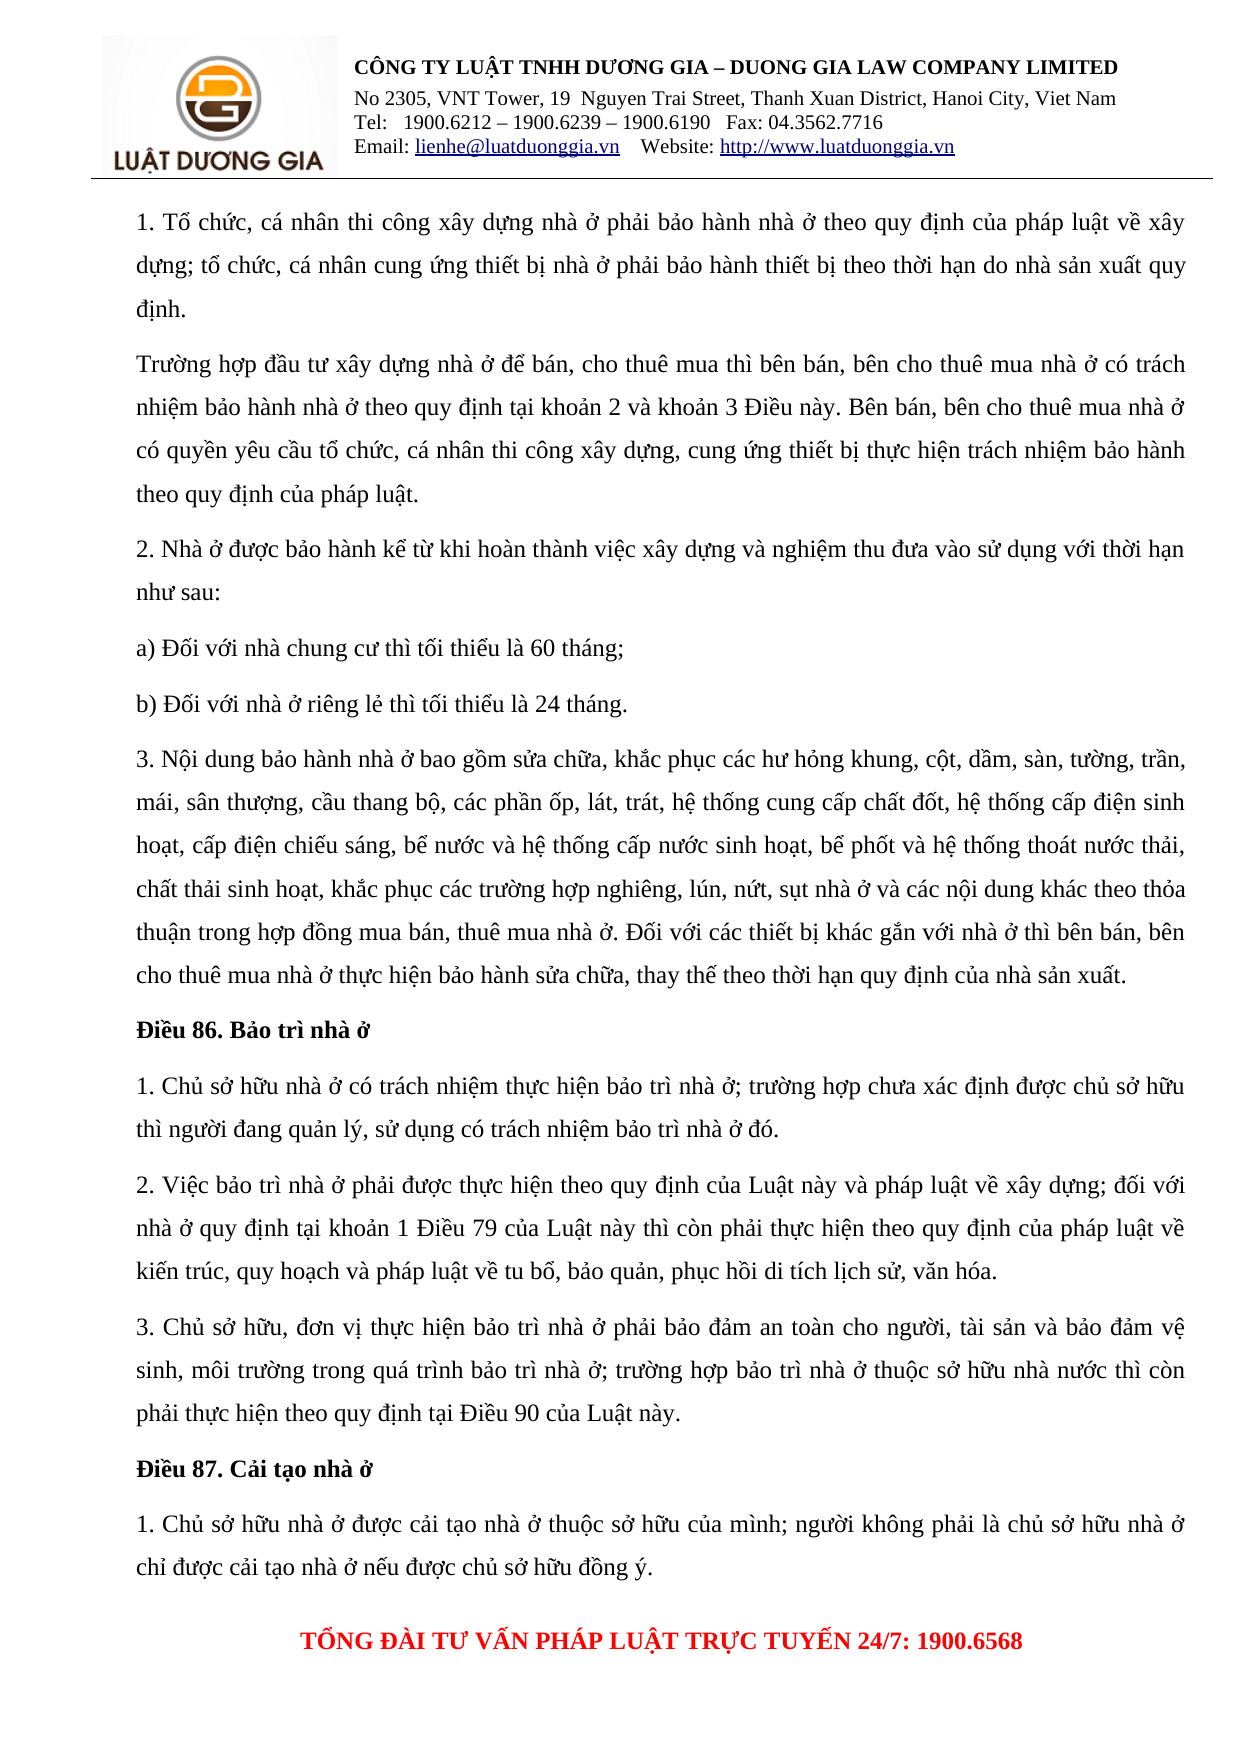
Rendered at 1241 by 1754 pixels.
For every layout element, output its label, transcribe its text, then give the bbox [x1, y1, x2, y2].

text 2. Việc bảo trì nhà ở phải được thực hiện theo quy định của Luật này và pháp luật về xây dựng; đối với nhà ở quy định tại khoản 1 Điều 79 của Luật này thì còn phải thực hiện theo quy định của pháp luật về kiến trúc, quy hoạch và pháp luật về tu bổ, bảo quản, phục hồi di tích lịch sử, văn hóa. [136, 1170, 1187, 1285]
text Trường hợp đầu tư xây dựng nhà ở để bán, cho thuê mua thì bên bán, bên cho thuê mua nhà ở có trách nhiệm bảo hành nhà ở theo quy định tại khoản 2 và khoản 3 Điều này. Bên bán, bên cho thuê mua nhà ở có quyền yêu cầu tổ chức, cá nhân thi công xây dựng, cung ứng thiết bị thực hiện trách nhiệm bảo hành theo quy định của pháp luật. [136, 349, 1187, 507]
text 2. Nhà ở được bảo hành kể từ khi hoàn thành việc xây dựng và nghiệm thu đưa vào sử dụng với thời hạn như sau: [136, 534, 1187, 606]
picture [102, 35, 338, 178]
text 3. Nội dung bảo hành nhà ở bao gồm sửa chữa, khắc phục các hư hỏng khung, cột, dầm, sàn, tường, trần, mái, sân thượng, cầu thang bộ, các phần ốp, lát, trát, hệ thống cung cấp chất đốt, hệ thống cấp điện sinh hoạt, cấp điện chiếu sáng, bể nước và hệ thống cấp nước sinh hoạt, bể phốt và hệ thống thoát nước thải, chất thải sinh hoạt, khắc phục các trường hợp nghiêng, lún, nứt, sụt nhà ở và các nội dung khác theo thỏa thuận trong hợp đồng mua bán, thuê mua nhà ở. Đối với các thiết bị khác gắn với nhà ở thì bên bán, bên cho thuê mua nhà ở thực hiện bảo hành sửa chữa, thay thế theo thời hạn quy định của nhà sản xuất. [136, 744, 1187, 989]
text Điều 86. Bảo trì nhà ở [136, 1016, 1187, 1044]
text b) Đối với nhà ở riêng lẻ thì tối thiểu là 24 tháng. [136, 689, 1187, 717]
text 1. Chủ sở hữu nhà ở được cải tạo nhà ở thuộc sở hữu của mình; người không phải là chủ sở hữu nhà ở chỉ được cải tạo nhà ở nếu được chủ sở hữu đồng ý. [136, 1509, 1187, 1581]
text 1. Tổ chức, cá nhân thi công xây dựng nhà ở phải bảo hành nhà ở theo quy định của pháp luật về xây dựng; tổ chức, cá nhân cung ứng thiết bị nhà ở phải bảo hành thiết bị theo thời hạn do nhà sản xuất quy định. [136, 207, 1187, 322]
text a) Đối với nhà chung cư thì tối thiểu là 60 tháng; [136, 633, 1187, 662]
text 3. Chủ sở hữu, đơn vị thực hiện bảo trì nhà ở phải bảo đảm an toàn cho người, tài sản và bảo đảm vệ sinh, môi trường trong quá trình bảo trì nhà ở; trường hợp bảo trì nhà ở thuộc sở hữu nhà nước thì còn phải thực hiện theo quy định tại Điều 90 của Luật này. [136, 1312, 1187, 1427]
text Điều 87. Cải tạo nhà ở [136, 1454, 1187, 1482]
text 1. Chủ sở hữu nhà ở có trách nhiệm thực hiện bảo trì nhà ở; trường hợp chưa xác định được chủ sở hữu thì người đang quản lý, sử dụng có trách nhiệm bảo trì nhà ở đó. [136, 1071, 1187, 1143]
